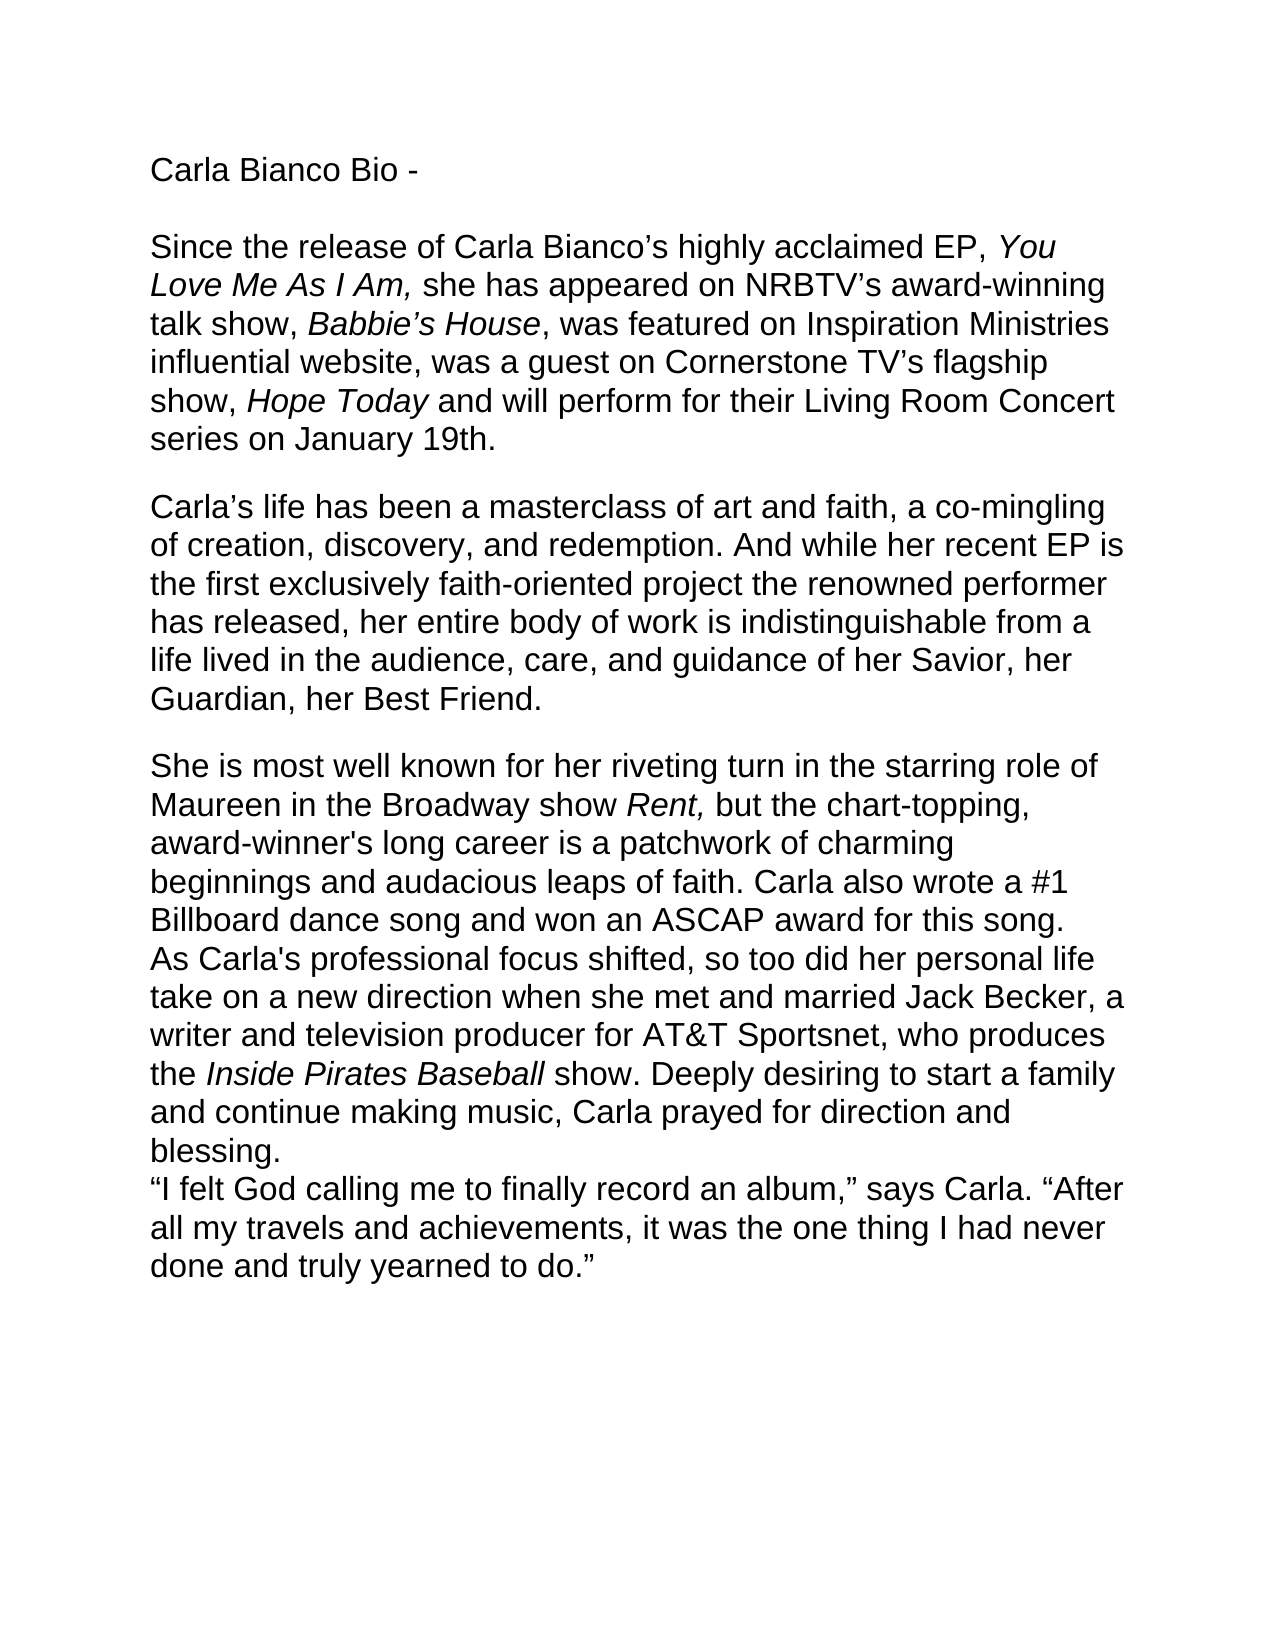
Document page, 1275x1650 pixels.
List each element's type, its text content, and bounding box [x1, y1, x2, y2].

text As Carla's professional focus shifted, so too did her personal life take on a new direction when she met and married Jack Becker, a writer and television producer for AT&T Sportsnet, who produces the Inside Pirates Baseball show. Deeply desiring to start a family and continue making music, Carla prayed for direction and blessing. [150, 939, 1125, 1169]
text She is most well known for her riveting turn in the starring role of Maureen in the Broadway show Rent, but the chart-topping, award-winner's long career is a patchwork of charming beginnings and audacious leaps of faith. Carla also wrote a #1 Billboard dance song and won an ASCAP award for this song. [150, 746, 1125, 939]
text Carla Bianco Bio - [150, 150, 1125, 188]
text “I felt God calling me to finally record an album,” says Carla. “After all my travels and achievements, it was the one thing I had never done and truly yearned to do.” [150, 1169, 1125, 1284]
text Since the release of Carla Bianco’s highly acclaimed EP, You Love Me As I Am, she has appeared on NRBTV’s award-winning talk show, Babbie’s House, was featured on Inspiration Ministries influential website, was a guest on Cornerstone TV’s flagship show, Hope Today and will perform for their Living Room Concert series on January 19th. [150, 227, 1125, 457]
text Carla’s life has been a masterclass of art and faith, a co-mingling of creation, discovery, and redemption. And while her recent EP is the first exclusively faith-oriented project the renowned performer has released, her entire body of work is indistinguishable from a life lived in the audience, care, and guidance of her Savior, her Guardian, her Best Friend. [150, 487, 1125, 717]
